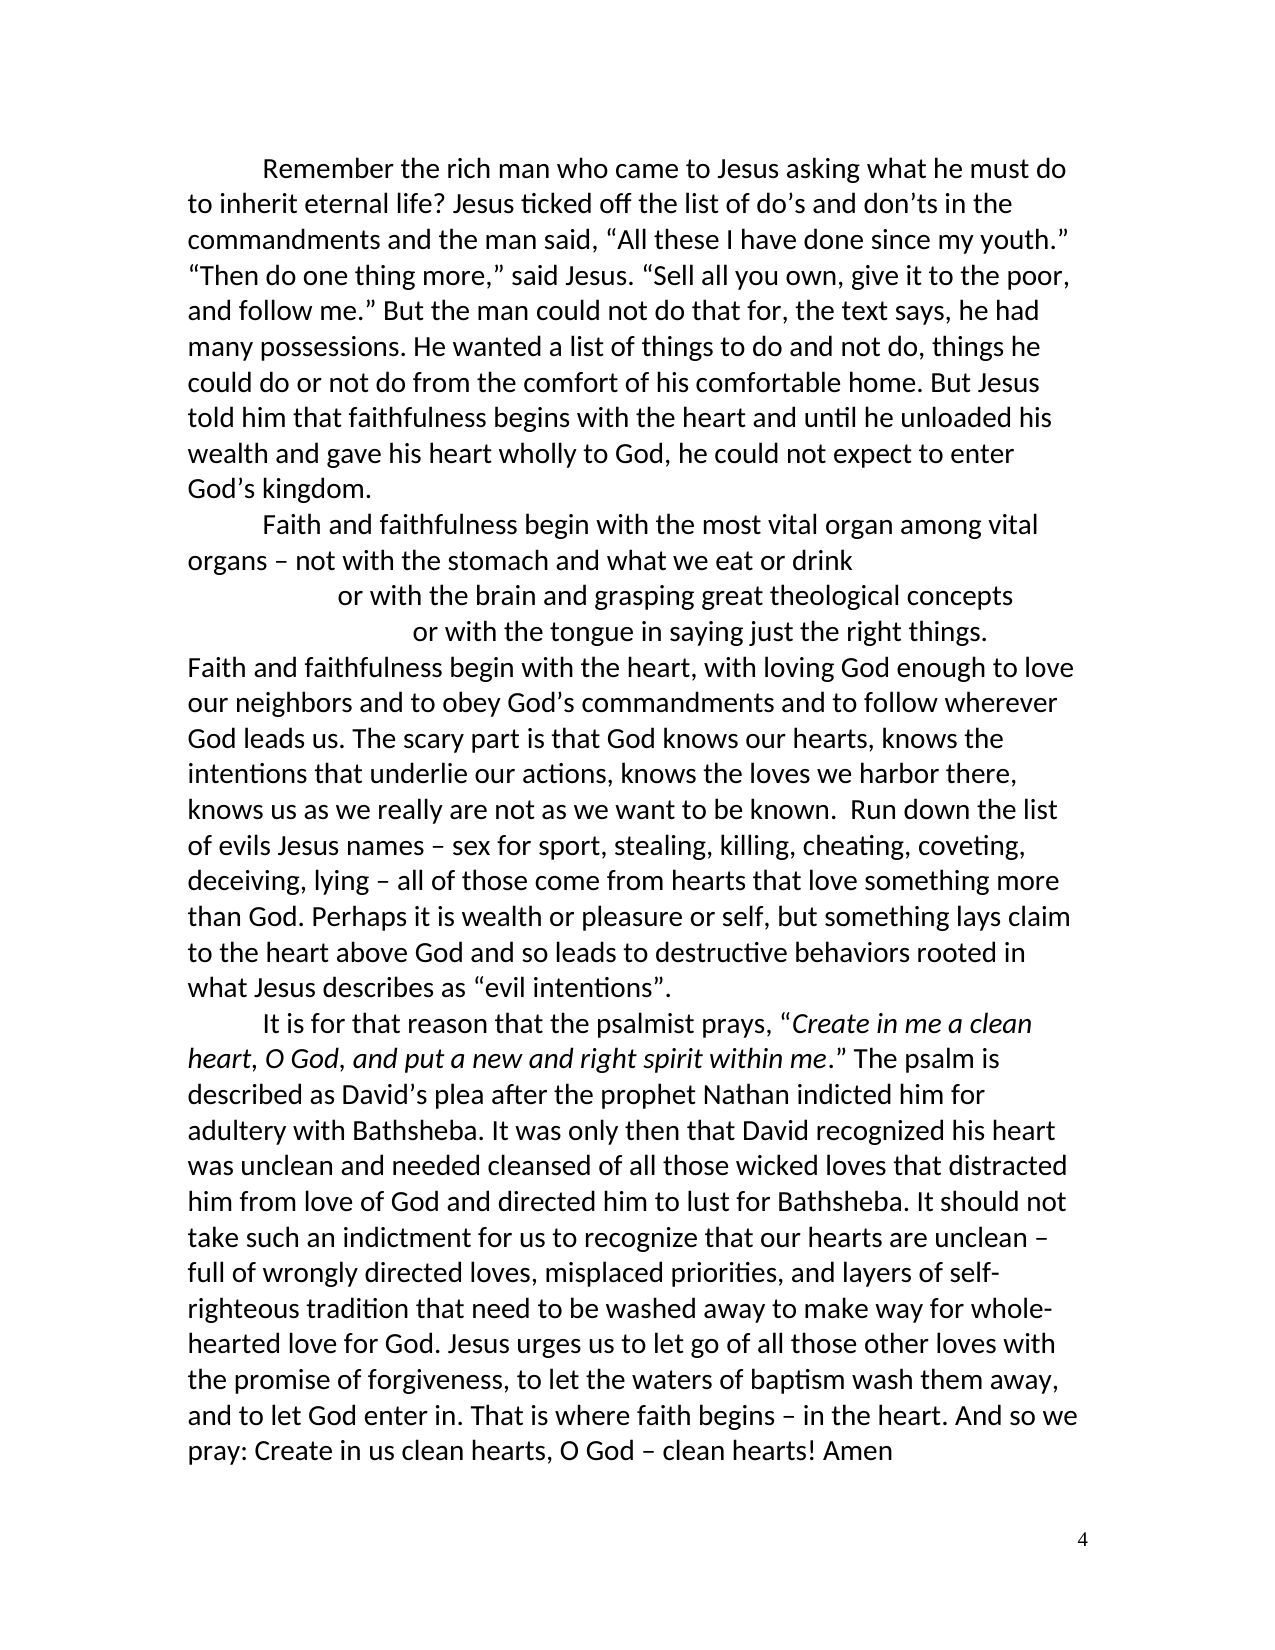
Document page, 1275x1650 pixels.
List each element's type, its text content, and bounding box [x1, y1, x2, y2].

text It is for that reason that the psalmist prays, “Create in me a clean heart, O God, and put a new and right spirit within me.” The psalm is described as David’s plea after the prophet Nathan indicted him for adultery with Bathsheba. It was only then that David recognized his heart was unclean and needed cleansed of all those wicked loves that distracted him from love of God and directed him to lust for Bathsheba. It should not take such an indictment for us to recognize that our hearts are unclean – full of wrongly directed loves, misplaced priorities, and layers of self-righteous tradition that need to be washed away to make way for whole-hearted love for God. Jesus urges us to let go of all those other loves with the promise of forgiveness, to let the waters of baptism wash them away, and to let God enter in. That is where faith begins – in the heart. And so we pray: Create in us clean hearts, O God – clean hearts! Amen [187, 1005, 1087, 1468]
text or with the tongue in saying just the right things. [187, 613, 1087, 649]
text “Then do one thing more,” said Jesus. “Sell all you own, give it to the poor, and follow me.” But the man could not do that for, the text says, he had many possessions. He wanted a list of things to do and not do, things he could do or not do from the comfort of his comfortable home. But Jesus told him that faithfulness begins with the heart and until he unloaded his wealth and gave his heart wholly to God, he could not expect to enter God’s kingdom. [187, 257, 1087, 506]
text Faith and faithfulness begin with the heart, with loving God enough to love our neighbors and to obey God’s commandments and to follow wherever God leads us. The scary part is that God knows our hearts, knows the intentions that underlie our actions, knows the loves we harbor there, knows us as we really are not as we want to be known. Run down the list of evils Jesus names – sex for sport, stealing, killing, cheating, coveting, deceiving, lying – all of those come from hearts that love something more than God. Perhaps it is wealth or pleasure or self, but something lays claim to the heart above God and so leads to destructive behaviors rooted in what Jesus describes as “evil intentions”. [187, 649, 1087, 1005]
text Remember the rich man who came to Jesus asking what he must do to inherit eternal life? Jesus ticked off the list of do’s and don’ts in the commandments and the man said, “All these I have done since my youth.” [187, 150, 1087, 257]
text Faith and faithfulness begin with the most vital organ among vital organs – not with the stomach and what we eat or drink [187, 506, 1087, 577]
text or with the brain and grasping great theological concepts [187, 577, 1087, 613]
